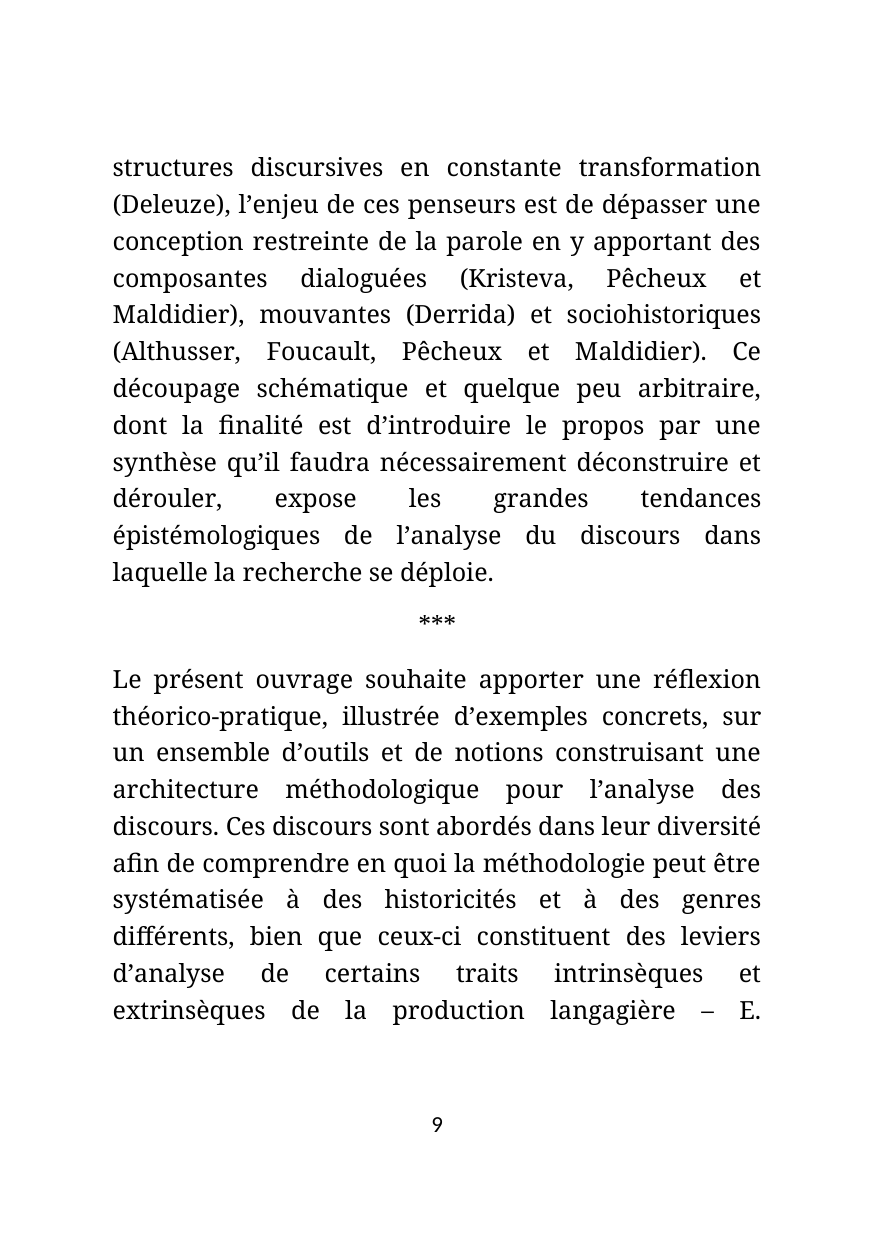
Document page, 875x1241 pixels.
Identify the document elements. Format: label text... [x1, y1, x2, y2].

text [112, 150, 762, 588]
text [112, 661, 762, 1026]
text *** [112, 608, 762, 642]
